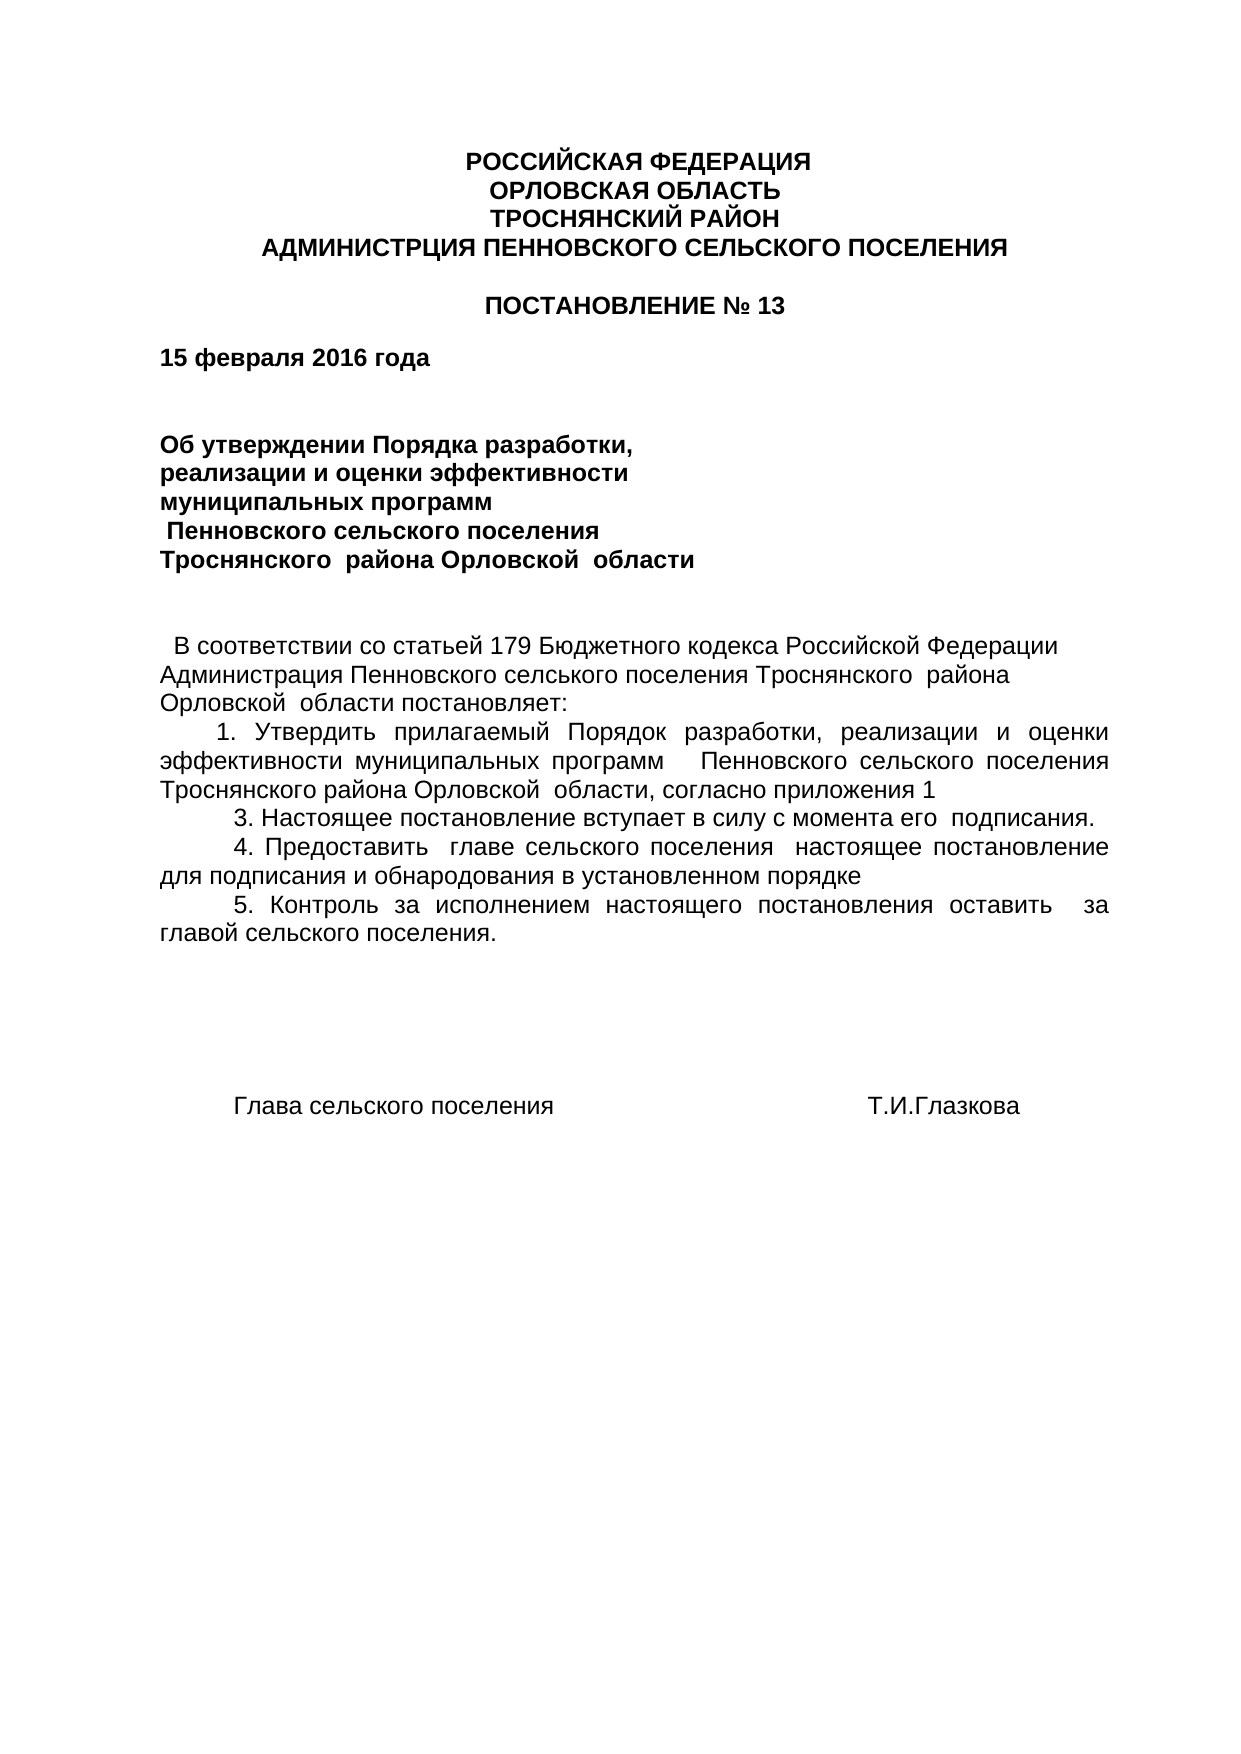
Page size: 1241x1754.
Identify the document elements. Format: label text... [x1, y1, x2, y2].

text 1. Утвердить прилагаемый Порядок разработки, реализации и оценки эффективности муниципальных программ Пенновского сельского поселения Троснянского района Орловской области, согласно приложения 1 [159, 717, 1110, 803]
text 5. Контроль за исполнением настоящего постановления оставить за главой сельского поселения. [159, 890, 1110, 947]
subtitle реализации и оценки эффективности [159, 458, 1110, 487]
text ОРЛОВСКАЯ ОБЛАСТЬ [159, 176, 1110, 204]
text Глава сельского поселения Т.И.Глазкова [159, 1091, 1110, 1120]
text РОССИЙСКАЯ ФЕДЕРАЦИЯ [159, 147, 1110, 176]
text ПОСТАНОВЛЕНИЕ № 13 [159, 291, 1110, 319]
text 3. Настоящее постановление вступает в силу с момента его подписания. [159, 803, 1110, 832]
text ТРОСНЯНСКИЙ РАЙОН [159, 204, 1110, 233]
subtitle муниципальных программ [159, 487, 1110, 516]
text В соответствии со статьей 179 Бюджетного кодекса Российской Федерации Администрация Пенновского селського поселения Троснянского района Орловской области постановляет: [159, 631, 1110, 717]
text АДМИНИСТРЦИЯ ПЕННОВСКОГО СЕЛЬСКОГО ПОСЕЛЕНИЯ [159, 233, 1110, 262]
subtitle Об утверждении Порядка разработки, [159, 430, 1110, 458]
text 15 февраля 2016 года [159, 343, 1110, 372]
subtitle Троснянского района Орловской области [159, 545, 1110, 573]
text 4. Предоставить главе сельского поселения настоящее постановление для подписания и обнародования в установленном порядке [159, 832, 1110, 890]
subtitle Пенновского сельского поселения [159, 516, 1110, 545]
